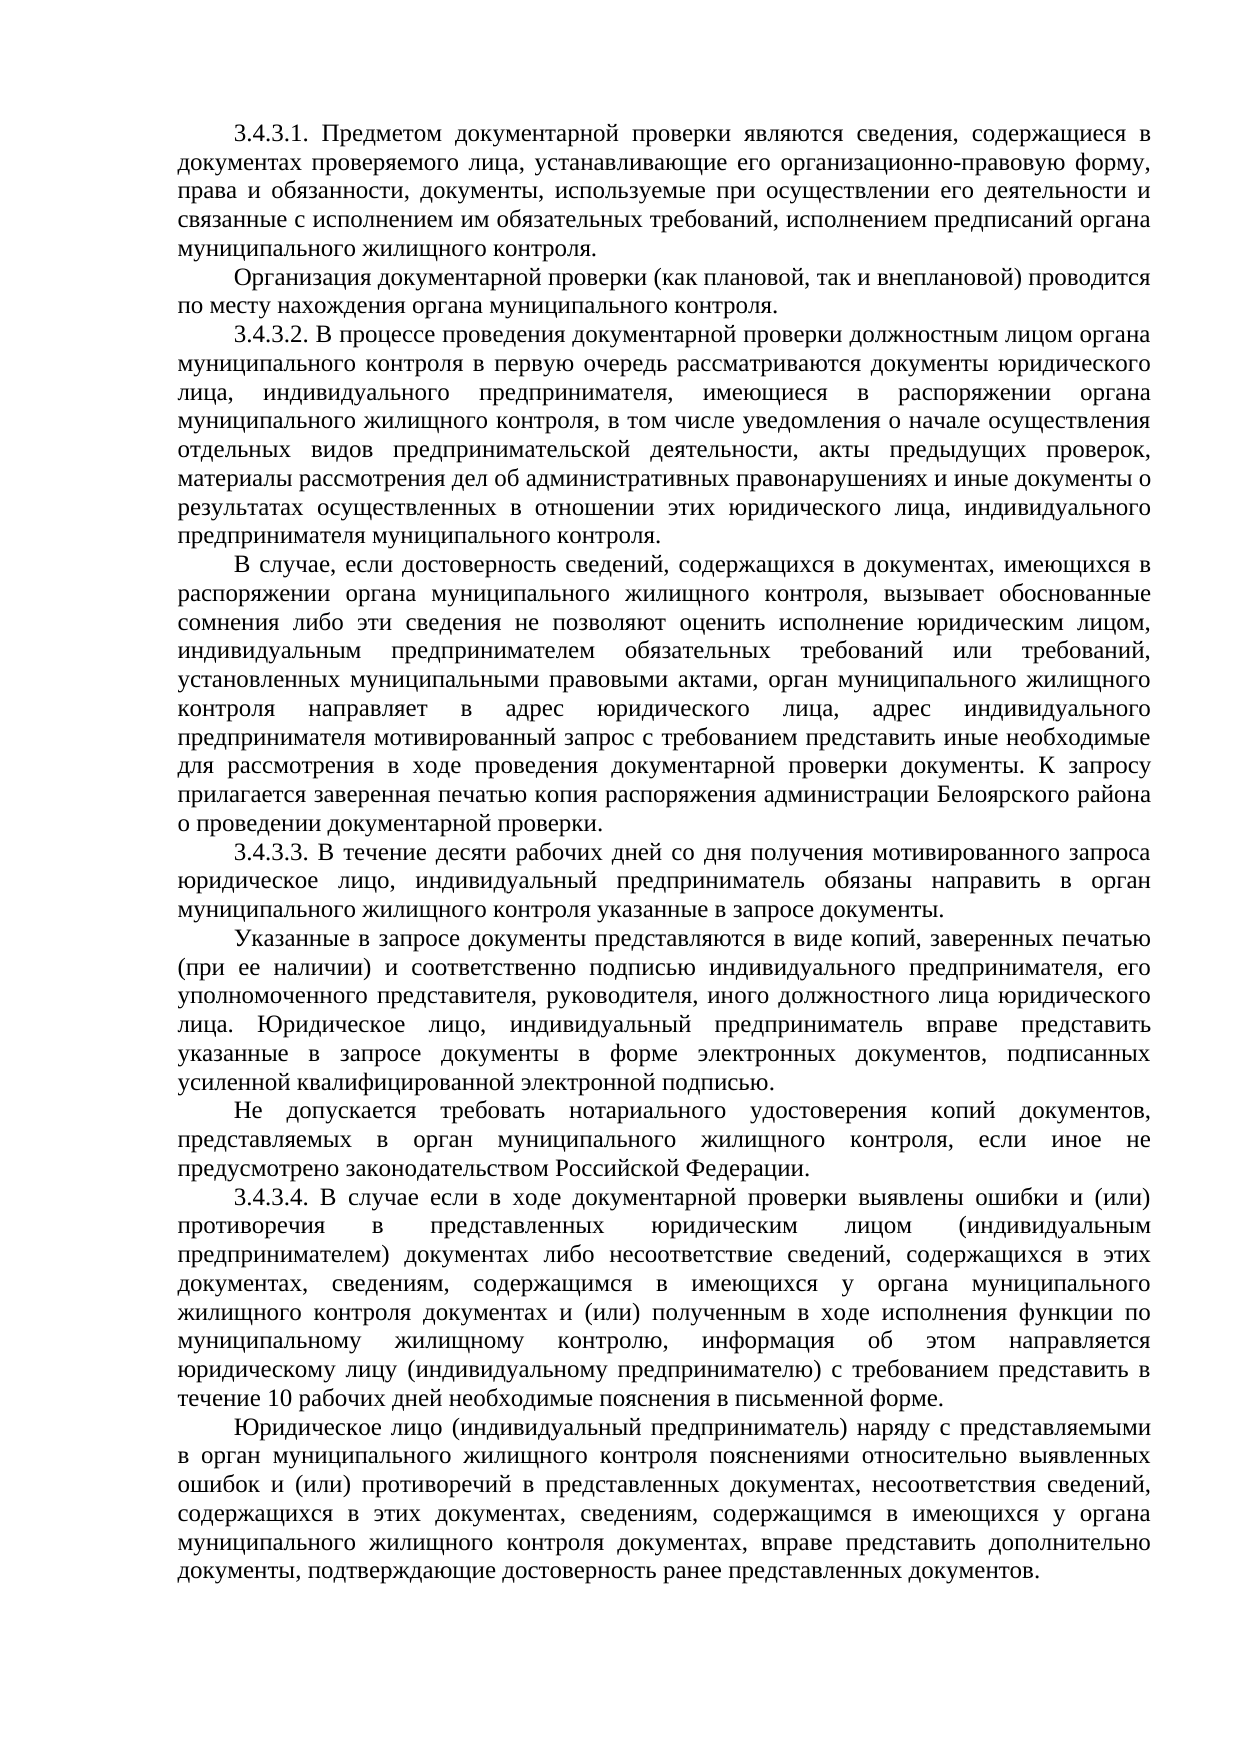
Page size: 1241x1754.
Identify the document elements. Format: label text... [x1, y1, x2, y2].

text Указанные в запросе документы представляются в виде копий, заверенных печатью (при ее наличии) и соответственно подписью индивидуального предпринимателя, его уполномоченного представителя, руководителя, иного должностного лица юридического лица. Юридическое лицо, индивидуальный предприниматель вправе представить указанные в запросе документы в форме электронных документов, подписанных усиленной квалифицированной электронной подписью. [177, 923, 1152, 1096]
text 3.4.3.3. В течение десяти рабочих дней со дня получения мотивированного запроса юридическое лицо, индивидуальный предприниматель обязаны направить в орган муниципального жилищного контроля указанные в запросе документы. [177, 837, 1152, 923]
text 3.4.3.2. В процессе проведения документарной проверки должностным лицом органа муниципального контроля в первую очередь рассматриваются документы юридического лица, индивидуального предпринимателя, имеющиеся в распоряжении органа муниципального жилищного контроля, в том числе уведомления о начале осуществления отдельных видов предпринимательской деятельности, акты предыдущих проверок, материалы рассмотрения дел об административных правонарушениях и иные документы о результатах осуществленных в отношении этих юридического лица, индивидуального предпринимателя муниципального контроля. [177, 319, 1152, 549]
text 3.4.3.4. В случае если в ходе документарной проверки выявлены ошибки и (или) противоречия в представленных юридическим лицом (индивидуальным предпринимателем) документах либо несоответствие сведений, содержащихся в этих документах, сведениям, содержащимся в имеющихся у органа муниципального жилищного контроля документах и (или) полученным в ходе исполнения функции по муниципальному жилищному контролю, информация об этом направляется юридическому лицу (индивидуальному предпринимателю) с требованием представить в течение 10 рабочих дней необходимые пояснения в письменной форме. [177, 1182, 1152, 1412]
text 3.4.3.1. Предметом документарной проверки являются сведения, содержащиеся в документах проверяемого лица, устанавливающие его организационно-правовую форму, права и обязанности, документы, используемые при осуществлении его деятельности и связанные с исполнением им обязательных требований, исполнением предписаний органа муниципального жилищного контроля. [177, 118, 1152, 262]
text Не допускается требовать нотариального удостоверения копий документов, представляемых в орган муниципального жилищного контроля, если иное не предусмотрено законодательством Российской Федерации. [177, 1096, 1152, 1182]
text В случае, если достоверность сведений, содержащихся в документах, имеющихся в распоряжении органа муниципального жилищного контроля, вызывает обоснованные сомнения либо эти сведения не позволяют оценить исполнение юридическим лицом, индивидуальным предпринимателем обязательных требований или требований, установленных муниципальными правовыми актами, орган муниципального жилищного контроля направляет в адрес юридического лица, адрес индивидуального предпринимателя мотивированный запрос с требованием представить иные необходимые для рассмотрения в ходе проведения документарной проверки документы. К запросу прилагается заверенная печатью копия распоряжения администрации Белоярского района о проведении документарной проверки. [177, 549, 1152, 837]
text Организация документарной проверки (как плановой, так и внеплановой) проводится по месту нахождения органа муниципального контроля. [177, 262, 1152, 319]
text Юридическое лицо (индивидуальный предприниматель) наряду с представляемыми в орган муниципального жилищного контроля пояснениями относительно выявленных ошибок и (или) противоречий в представленных документах, несоответствия сведений, содержащихся в этих документах, сведениям, содержащимся в имеющихся у органа муниципального жилищного контроля документах, вправе представить дополнительно документы, подтверждающие достоверность ранее представленных документов. [177, 1412, 1152, 1584]
